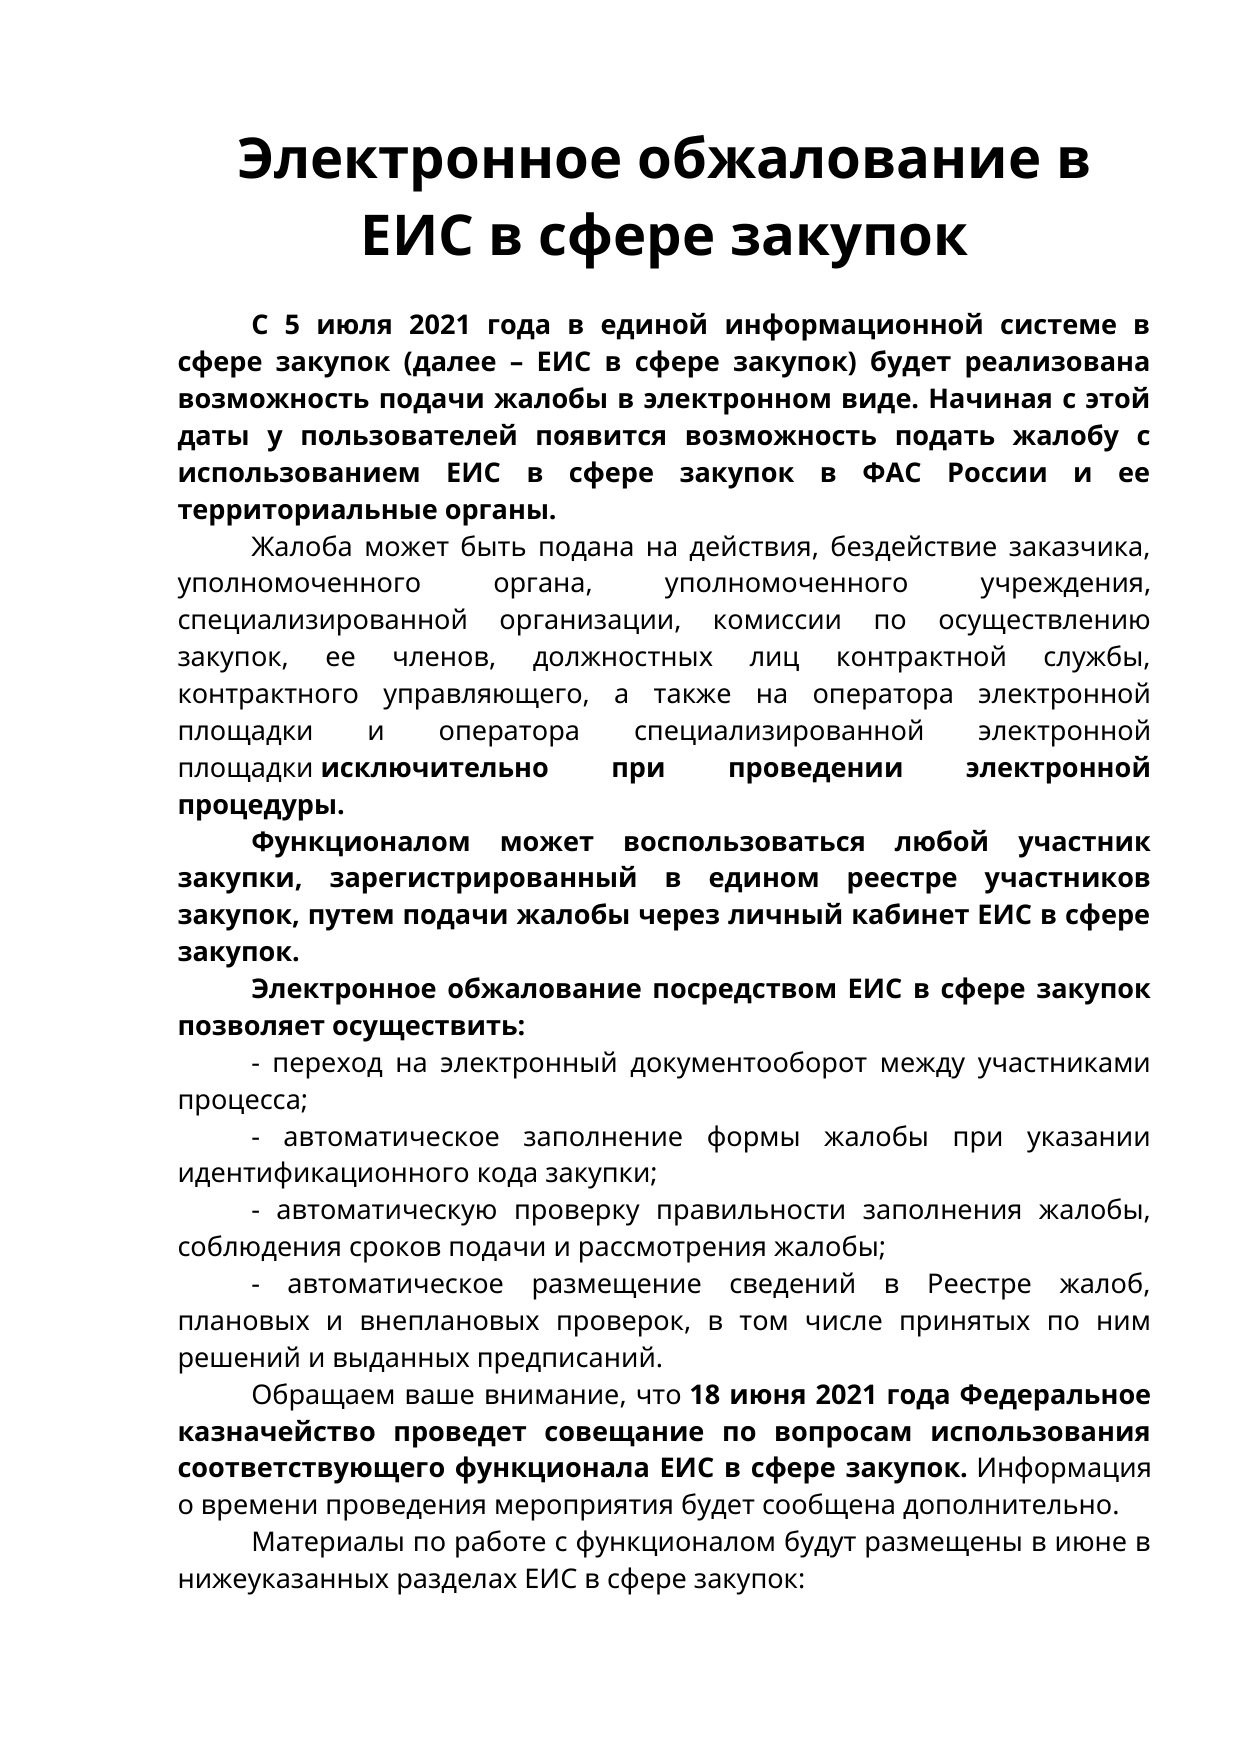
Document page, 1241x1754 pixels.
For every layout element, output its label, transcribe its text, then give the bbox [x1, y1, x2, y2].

text Жалоба может быть подана на действия, бездействие заказчика, уполномоченного органа, уполномоченного учреждения, специализированной организации, комиссии по осуществлению закупок, ее членов, должностных лиц контрактной службы, контрактного управляющего, а также на оператора электронной площадки и оператора специализированной электронной площадки исключительно при проведении электронной процедуры. [177, 527, 1152, 822]
text - автоматическое размещение сведений в Реестре жалоб, плановых и внеплановых проверок, в том числе принятых по ним решений и выданных предписаний. [177, 1264, 1152, 1375]
text - переход на электронный документооборот между участниками процесса; [177, 1043, 1152, 1117]
text Электронное обжалование посредством ЕИС в сфере закупок позволяет осуществить: [177, 969, 1152, 1043]
text Обращаем ваше внимание, что 18 июня 2021 года Федеральное казначейство проведет совещание по вопросам использования соответствующего функционала ЕИС в сфере закупок. Информация о времени проведения мероприятия будет сообщена дополнительно. [177, 1375, 1152, 1523]
text Функционалом может воспользоваться любой участник закупки, зарегистрированный в едином реестре участников закупок, путем подачи жалобы через личный кабинет ЕИС в сфере закупок. [177, 822, 1152, 969]
text - автоматическую проверку правильности заполнения жалобы, соблюдения сроков подачи и рассмотрения жалобы; [177, 1191, 1152, 1264]
text С 5 июля 2021 года в единой информационной системе в сфере закупок (далее – ЕИС в сфере закупок) будет реализована возможность подачи жалобы в электронном виде. Начиная с этой даты у пользователей появится возможность подать жалобу с использованием ЕИС в сфере закупок в ФАС России и ее территориальные органы. [177, 306, 1152, 527]
text Материалы по работе с функционалом будут размещены в июне в нижеуказанных разделах ЕИС в сфере закупок: [177, 1523, 1152, 1596]
text Электронное обжалование в ЕИС в сфере закупок [177, 118, 1152, 271]
text - автоматическое заполнение формы жалобы при указании идентификационного кода закупки; [177, 1117, 1152, 1191]
